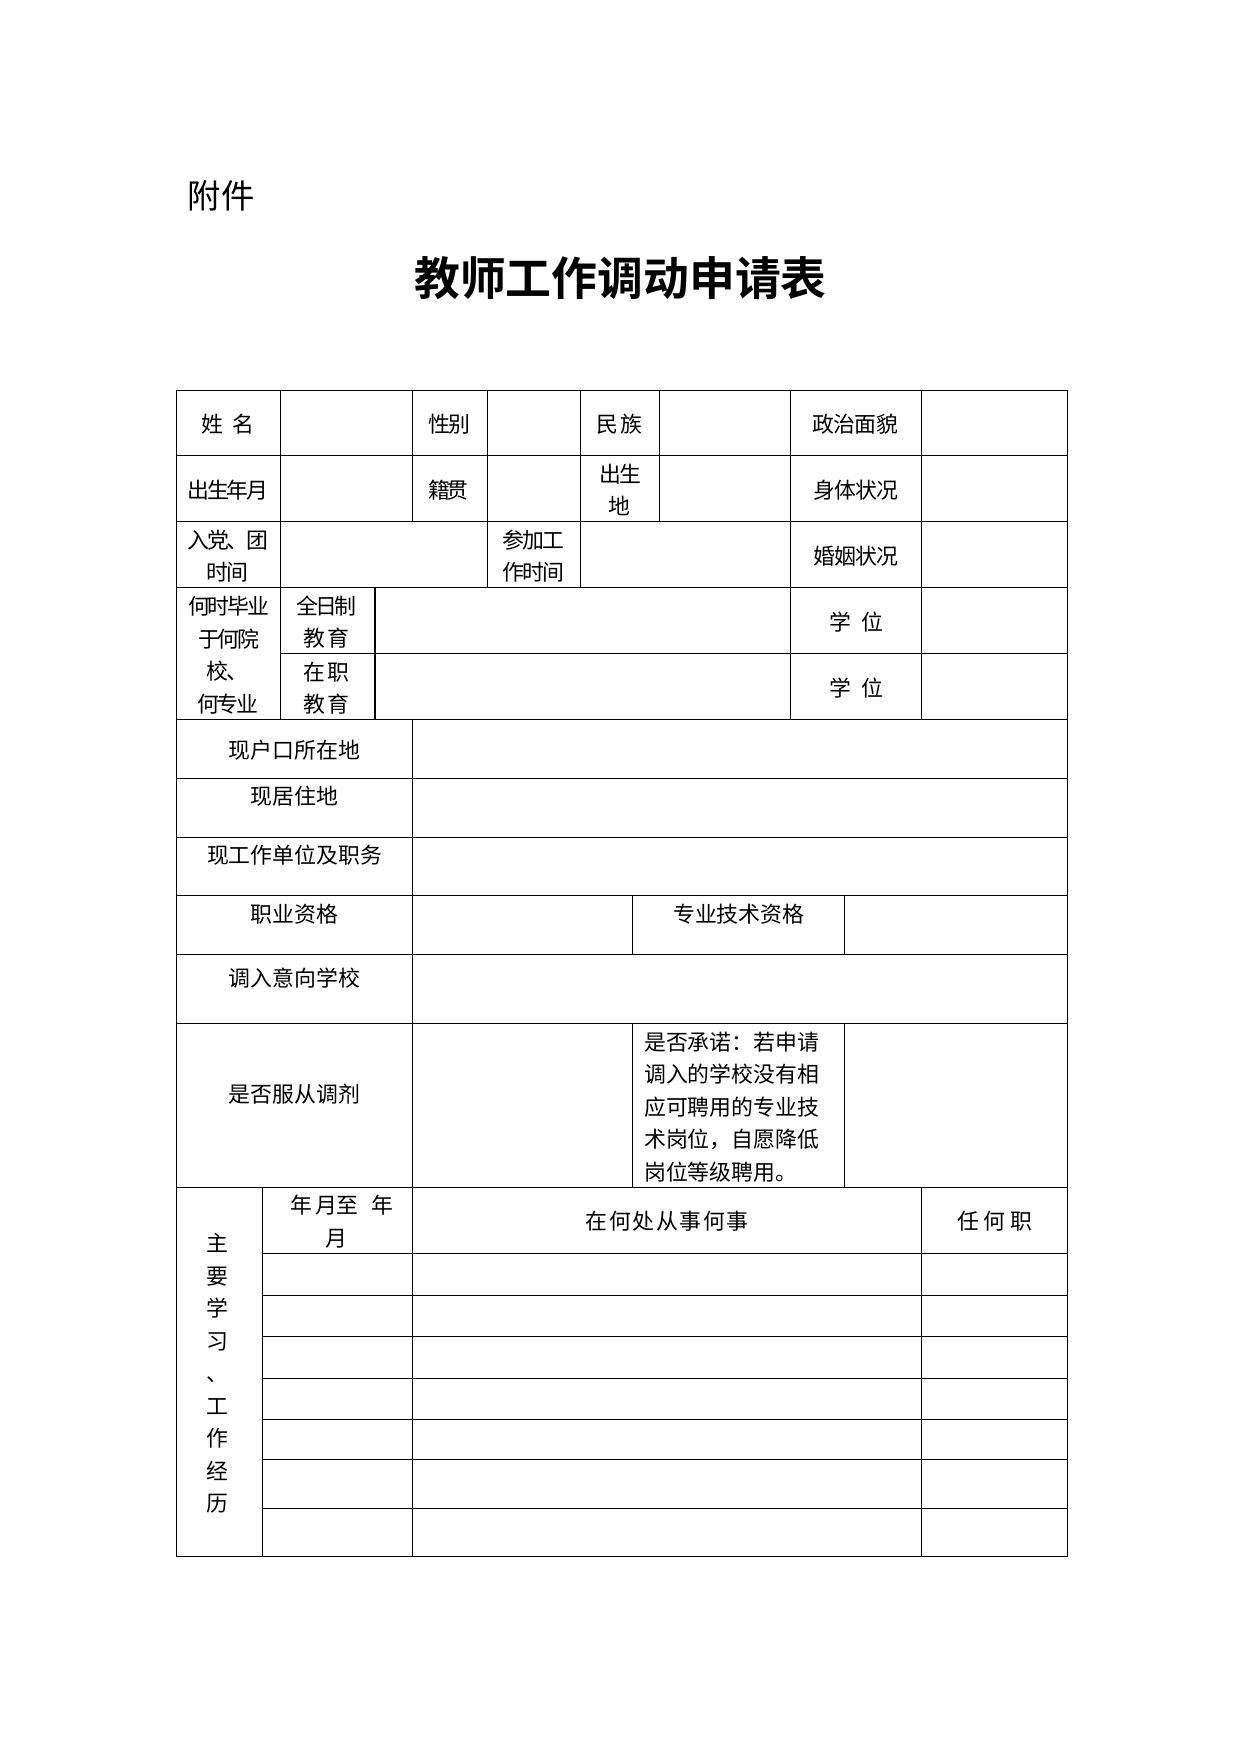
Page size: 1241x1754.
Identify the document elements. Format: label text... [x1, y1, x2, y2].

table_cell 是否服从调剂 [177, 1024, 412, 1187]
table_cell [413, 1296, 921, 1336]
table_cell [413, 1254, 921, 1295]
table_cell [376, 654, 790, 719]
table_cell [845, 1024, 1067, 1187]
table_cell 任 何 职 [922, 1188, 1067, 1253]
table_cell 现户口所在地 [177, 720, 412, 778]
table_cell [263, 1420, 412, 1458]
table_cell [263, 1337, 412, 1377]
table_header [922, 391, 1067, 455]
text 附件 [187, 162, 1053, 227]
table_cell 入党、团 时间 [177, 522, 280, 587]
table_cell [413, 1337, 921, 1377]
table_header 性别 [413, 391, 487, 455]
table_cell [263, 1460, 412, 1507]
table_cell [845, 896, 1067, 954]
table_cell [922, 1379, 1067, 1419]
table_cell [922, 1337, 1067, 1377]
table_cell 现工作单位及职务 [177, 838, 412, 895]
table_header 政治面貌 [791, 391, 921, 455]
text 教师工作调动申请表 [187, 227, 1053, 324]
table_cell 学 位 [791, 588, 921, 653]
table_cell [922, 1509, 1067, 1556]
table_cell 年 月 至 年 月 [263, 1188, 412, 1253]
table_cell 职业资格 [177, 896, 412, 954]
table_cell [376, 588, 790, 653]
table_cell [413, 779, 1067, 837]
table_cell [281, 456, 412, 521]
table_cell [413, 720, 1067, 778]
table_cell 身体状况 [791, 456, 921, 521]
table_header 民 族 [581, 391, 659, 455]
table_cell [413, 1420, 921, 1458]
table_cell [581, 522, 790, 587]
table_cell [922, 654, 1067, 719]
table_cell [413, 1024, 632, 1187]
table_cell 在何处从事何事 [413, 1188, 921, 1253]
table_cell [488, 456, 580, 521]
table_cell [413, 838, 1067, 895]
table_cell [413, 955, 1067, 1023]
table_cell [922, 1460, 1067, 1507]
table_cell 专业技术资格 [633, 896, 844, 954]
table_cell 何时毕业于何院校、 何专业 [177, 588, 280, 719]
table_cell [413, 896, 632, 954]
table_cell 出生年月 [177, 456, 280, 521]
table_cell 现居住地 [177, 779, 412, 837]
table_cell [922, 456, 1067, 521]
table_cell [263, 1379, 412, 1419]
table_cell [281, 522, 487, 587]
table_cell 学 位 [791, 654, 921, 719]
table_cell 主 要 学 习 、 工 作 经 历 [177, 1188, 262, 1556]
table_cell 调入意向学校 [177, 955, 412, 1023]
table_cell [922, 522, 1067, 587]
table_cell 全日制 教 育 [281, 588, 374, 653]
table_header [281, 391, 412, 455]
table_cell 籍贯 [413, 456, 487, 521]
table_cell [413, 1509, 921, 1556]
table_cell [922, 1420, 1067, 1458]
table_cell [922, 1296, 1067, 1336]
table_cell [263, 1254, 412, 1295]
table_cell [413, 1379, 921, 1419]
table_header [488, 391, 580, 455]
table_cell [263, 1509, 412, 1556]
table_header [660, 391, 790, 455]
table_cell 在 职 教 育 [281, 654, 374, 719]
table_cell 参加工 作时间 [488, 522, 580, 587]
table_cell [413, 1460, 921, 1507]
table_header 姓 名 [177, 391, 280, 455]
table_cell 婚姻状况 [791, 522, 921, 587]
table_cell [922, 588, 1067, 653]
table_cell [660, 456, 790, 521]
table_cell [922, 1254, 1067, 1295]
table_cell [263, 1296, 412, 1336]
table_cell 出生地 [581, 456, 659, 521]
table_cell 是否承诺：若申请调入的学校没有相应可聘用的专业技术岗位，自愿降低岗位等级聘用。 [633, 1024, 844, 1187]
